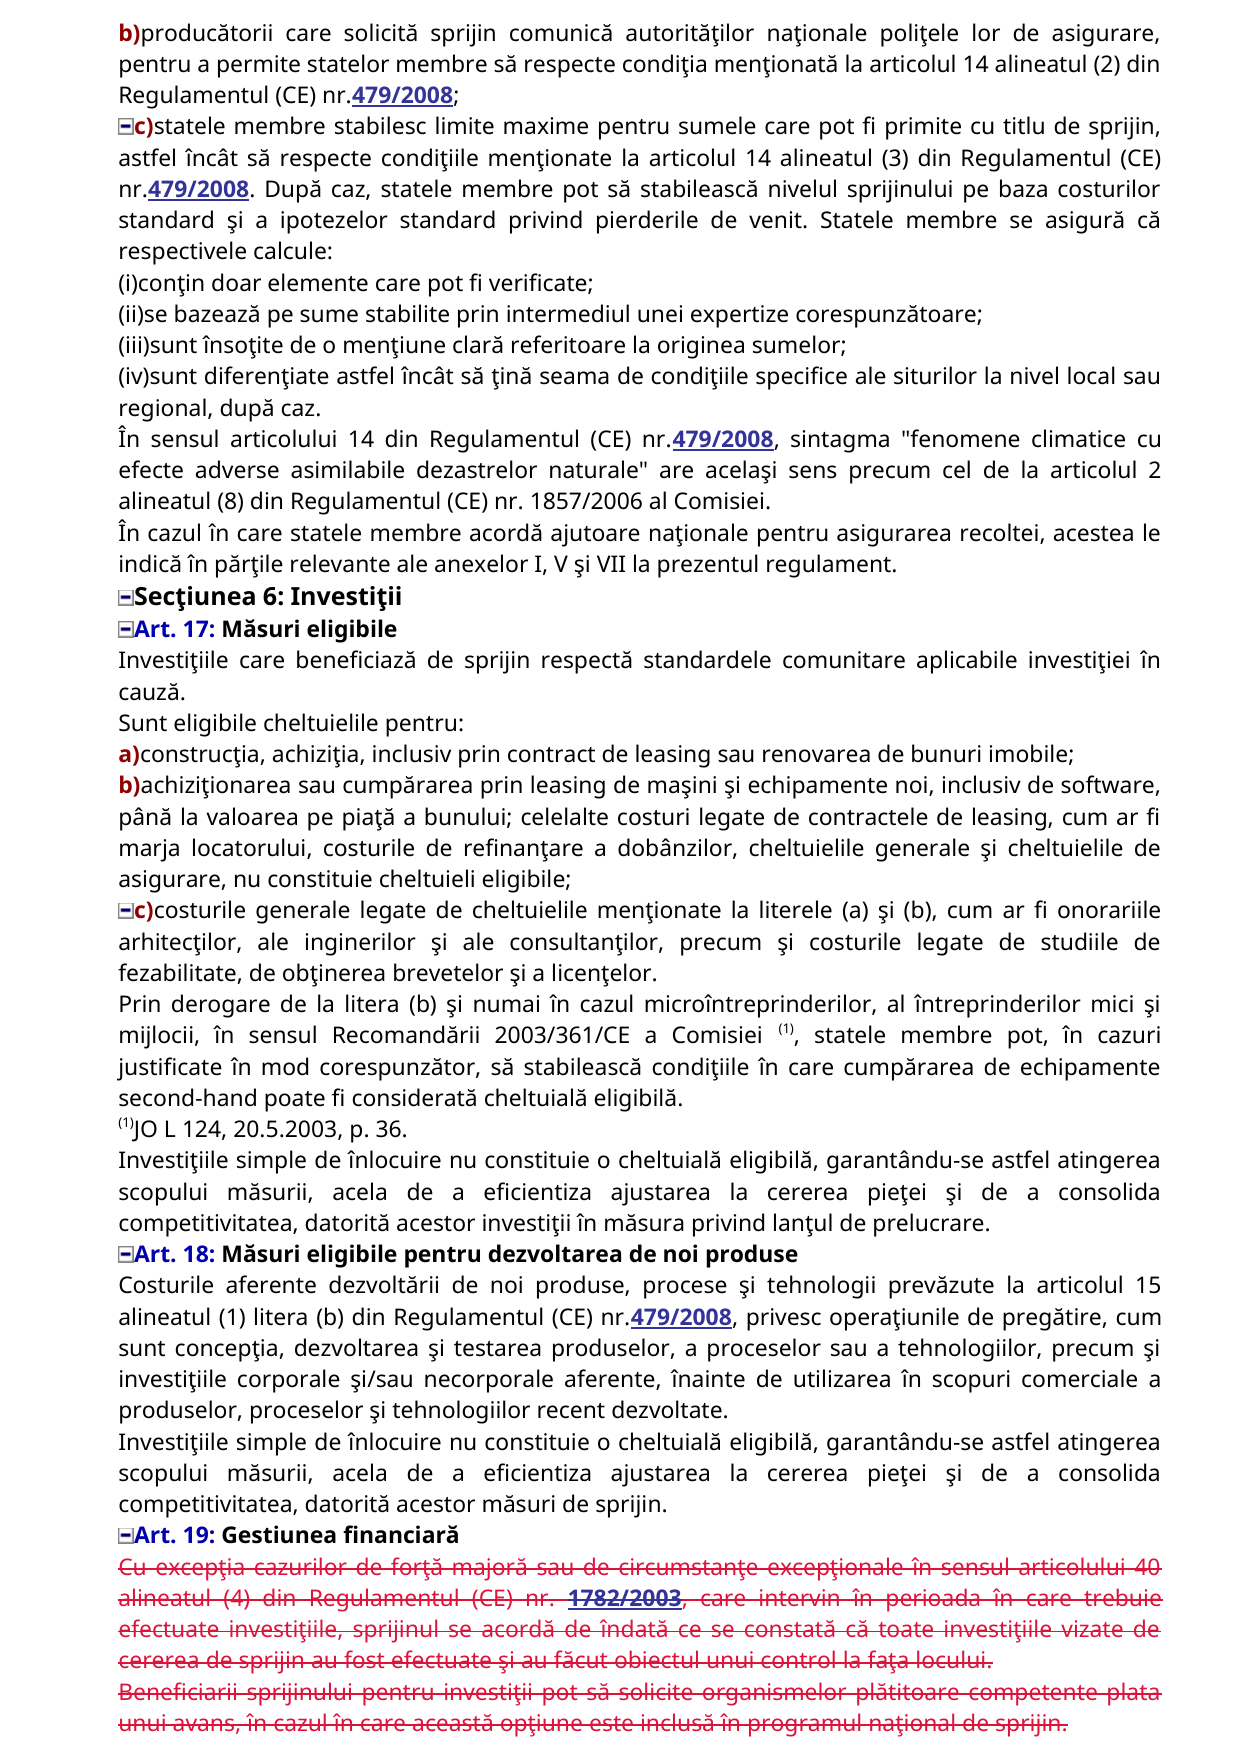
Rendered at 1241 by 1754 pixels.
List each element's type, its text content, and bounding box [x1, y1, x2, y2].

text Investiţiile simple de înlocuire nu constituie o cheltuială eligibilă, garantându-se astfel atingerea scopului măsurii, acela de a eficientiza ajustarea la cererea pieţei şi de a consolida competitivitatea, datorită acestor măsuri de sprijin. [118, 1426, 1162, 1519]
picture [118, 118, 134, 135]
text Prin derogare de la litera (b) şi numai în cazul microîntreprinderilor, al întreprinderilor mici şi mijlocii, în sensul Recomandării 2003/361/CE a Comisiei (1), statele membre pot, în cazuri justificate în mod corespunzător, să stabilească condiţiile în care cumpărarea de echipamente second-hand poate fi considerată cheltuială eligibilă. [118, 988, 1162, 1113]
text În sensul articolului 14 din Regulamentul (CE) nr.479/2008, sintagma "fenomene climatice cu efecte adverse asimilabile dezastrelor naturale" are acelaşi sens precum cel de la articolul 2 alineatul (8) din Regulamentul (CE) nr. 1857/2006 al Comisiei. [118, 423, 1162, 517]
text (ii)se bazează pe sume stabilite prin intermediul unei expertize corespunzătoare; [118, 298, 1162, 329]
picture [118, 621, 134, 638]
text Beneficiarii sprijinului pentru investiţii pot să solicite organismelor plătitoare competente plata unui avans, în cazul în care această opţiune este inclusă în programul naţional de sprijin. [118, 1695, 1162, 1738]
text c)statele membre stabilesc limite maxime pentru sumele care pot fi primite cu titlu de sprijin, astfel încât să respecte condiţiile menţionate la articolul 14 alineatul (3) din Regulamentul (CE) nr.479/2008. După caz, statele membre pot să stabilească nivelul sprijinului pe baza costurilor standard şi a ipotezelor standard privind pierderile de venit. Statele membre se asigură că respectivele calcule: [118, 110, 1162, 267]
picture [118, 590, 134, 606]
text Art. 19: Gestiunea financiară [118, 1519, 1162, 1551]
text În cazul în care statele membre acordă ajutoare naţionale pentru asigurarea recoltei, acestea le indică în părţile relevante ale anexelor I, V şi VII la prezentul regulament. [118, 517, 1162, 579]
text Sunt eligibile cheltuielile pentru: [118, 707, 1162, 738]
text Beneficiarii sprijinului pentru investiţii pot să solicite organismelor plătitoare competente plata unui avans, în cazul în care această opţiune este inclusă în programul naţional de sprijin. [118, 1676, 1162, 1693]
text (i)conţin doar elemente care pot fi verificate; [118, 267, 1162, 298]
text Art. 17: Măsuri eligibile [118, 613, 1162, 644]
text b)producătorii care solicită sprijin comunică autorităţilor naţionale poliţele lor de asigurare, pentru a permite statelor membre să respecte condiţia menţionată la articolul 14 alineatul (2) din Regulamentul (CE) nr.479/2008; [118, 17, 1162, 110]
text Art. 18: Măsuri eligibile pentru dezvoltarea de noi produse [118, 1238, 1162, 1269]
text Cu excepţia cazurilor de forţă majoră sau de circumstanţe excepţionale în sensul articolului 40 alineatul (4) din Regulamentul (CE) nr. 1782/2003, care intervin în perioada în care trebuie efectuate investiţiile, sprijinul se acordă de îndată ce se constată că toate investiţiile vizate de cererea de sprijin au fost efectuate şi au făcut obiectul unui control la faţa locului. [118, 1601, 1162, 1676]
picture [118, 1528, 134, 1544]
text b)achiziţionarea sau cumpărarea prin leasing de maşini şi echipamente noi, inclusiv de software, până la valoarea pe piaţă a bunului; celelalte costuri legate de contractele de leasing, cum ar fi marja locatorului, costurile de refinanţare a dobânzilor, cheltuielile generale şi cheltuielile de asigurare, nu constituie cheltuieli eligibile; [118, 769, 1162, 894]
picture [118, 903, 134, 919]
text Cu excepţia cazurilor de forţă majoră sau de circumstanţe excepţionale în sensul articolului 40 alineatul (4) din Regulamentul (CE) nr. 1782/2003, care intervin în perioada în care trebuie efectuate investiţiile, sprijinul se acordă de îndată ce se constată că toate investiţiile vizate de cererea de sprijin au fost efectuate şi au făcut obiectul unui control la faţa locului. [118, 1570, 1162, 1599]
text Investiţiile simple de înlocuire nu constituie o cheltuială eligibilă, garantându-se astfel atingerea scopului măsurii, acela de a eficientiza ajustarea la cererea pieţei şi de a consolida competitivitatea, datorită acestor investiţii în măsura privind lanţul de prelucrare. [118, 1144, 1162, 1238]
text c)costurile generale legate de cheltuielile menţionate la literele (a) şi (b), cum ar fi onorariile arhitecţilor, ale inginerilor şi ale consultanţilor, precum şi costurile legate de studiile de fezabilitate, de obţinerea brevetelor şi a licenţelor. [118, 894, 1162, 988]
text Investiţiile care beneficiază de sprijin respectă standardele comunitare aplicabile investiţiei în cauză. [118, 644, 1162, 707]
text (1)JO L 124, 20.5.2003, p. 36. [118, 1113, 1162, 1144]
text a)construcţia, achiziţia, inclusiv prin contract de leasing sau renovarea de bunuri imobile; [118, 738, 1162, 769]
text (iii)sunt însoţite de o menţiune clară referitoare la originea sumelor; [118, 329, 1162, 360]
text Costurile aferente dezvoltării de noi produse, procese şi tehnologii prevăzute la articolul 15 alineatul (1) litera (b) din Regulamentul (CE) nr.479/2008, privesc operaţiunile de pregătire, cum sunt concepţia, dezvoltarea şi testarea produselor, a proceselor sau a tehnologiilor, precum şi investiţiile corporale şi/sau necorporale aferente, înainte de utilizarea în scopuri comerciale a produselor, proceselor şi tehnologiilor recent dezvoltate. [118, 1269, 1162, 1426]
text Secţiunea 6: Investiţii [118, 579, 1162, 613]
picture [118, 1246, 134, 1263]
text (iv)sunt diferenţiate astfel încât să ţină seama de condiţiile specifice ale siturilor la nivel local sau regional, după caz. [118, 360, 1162, 423]
